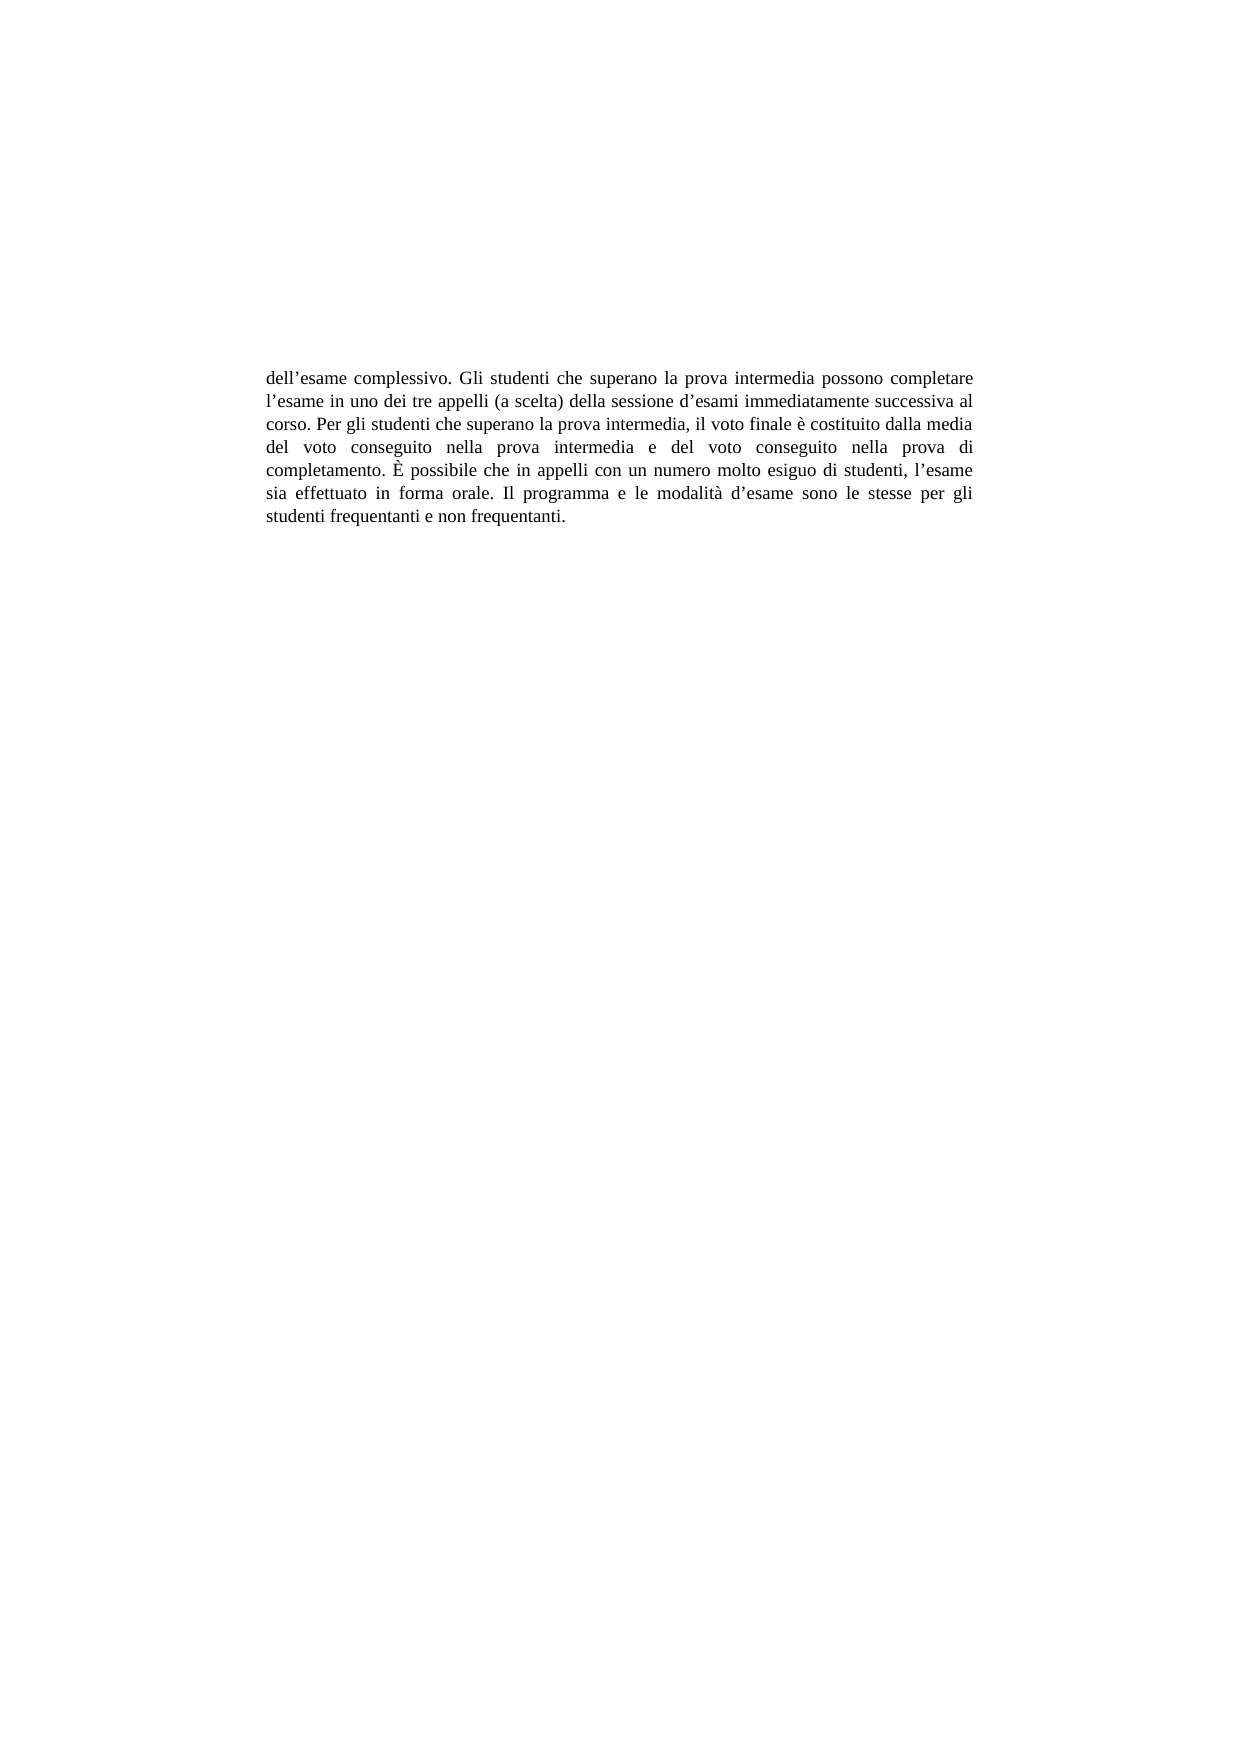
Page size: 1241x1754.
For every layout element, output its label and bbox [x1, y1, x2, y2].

text [266, 366, 974, 527]
